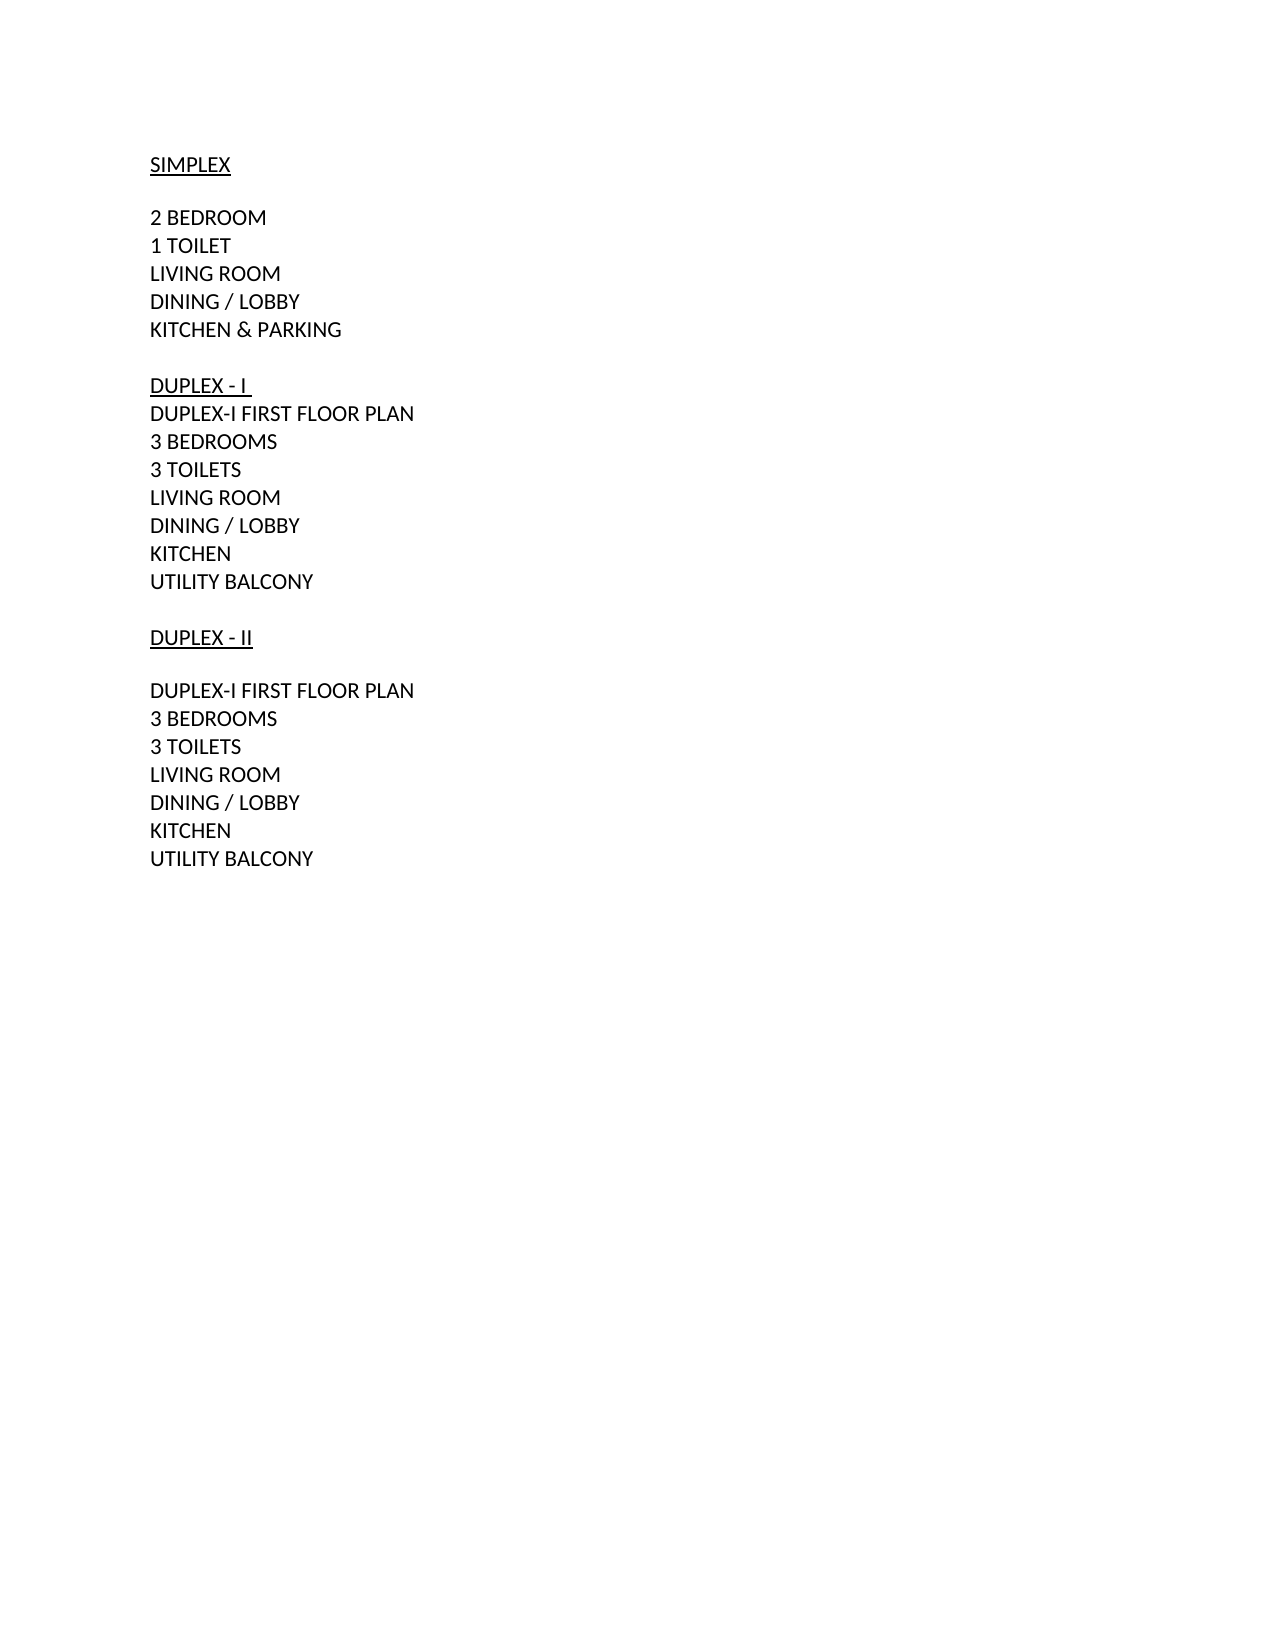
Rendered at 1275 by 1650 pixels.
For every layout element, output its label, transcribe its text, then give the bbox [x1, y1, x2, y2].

text LIVING ROOM [150, 259, 1125, 287]
text 3 BEDROOMS [150, 704, 1125, 732]
text 3 TOILETS [150, 732, 1125, 760]
text DUPLEX-I FIRST FLOOR PLAN [150, 399, 1125, 427]
text 1 TOILET [150, 231, 1125, 259]
text 3 BEDROOMS [150, 427, 1125, 455]
text LIVING ROOM [150, 483, 1125, 511]
text KITCHEN & PARKING [150, 315, 1125, 343]
text DINING / LOBBY [150, 511, 1125, 539]
text UTILITY BALCONY [150, 844, 1125, 872]
text DUPLEX - I [150, 371, 1125, 399]
text SIMPLEX [150, 150, 1125, 178]
text KITCHEN [150, 539, 1125, 567]
text UTILITY BALCONY [150, 567, 1125, 595]
text DINING / LOBBY [150, 788, 1125, 816]
text DINING / LOBBY [150, 287, 1125, 315]
text DUPLEX-I FIRST FLOOR PLAN [150, 676, 1125, 704]
text 2 BEDROOM [150, 203, 1125, 231]
text DUPLEX - II [150, 623, 1125, 651]
text LIVING ROOM [150, 760, 1125, 788]
text 3 TOILETS [150, 455, 1125, 483]
text KITCHEN [150, 816, 1125, 844]
